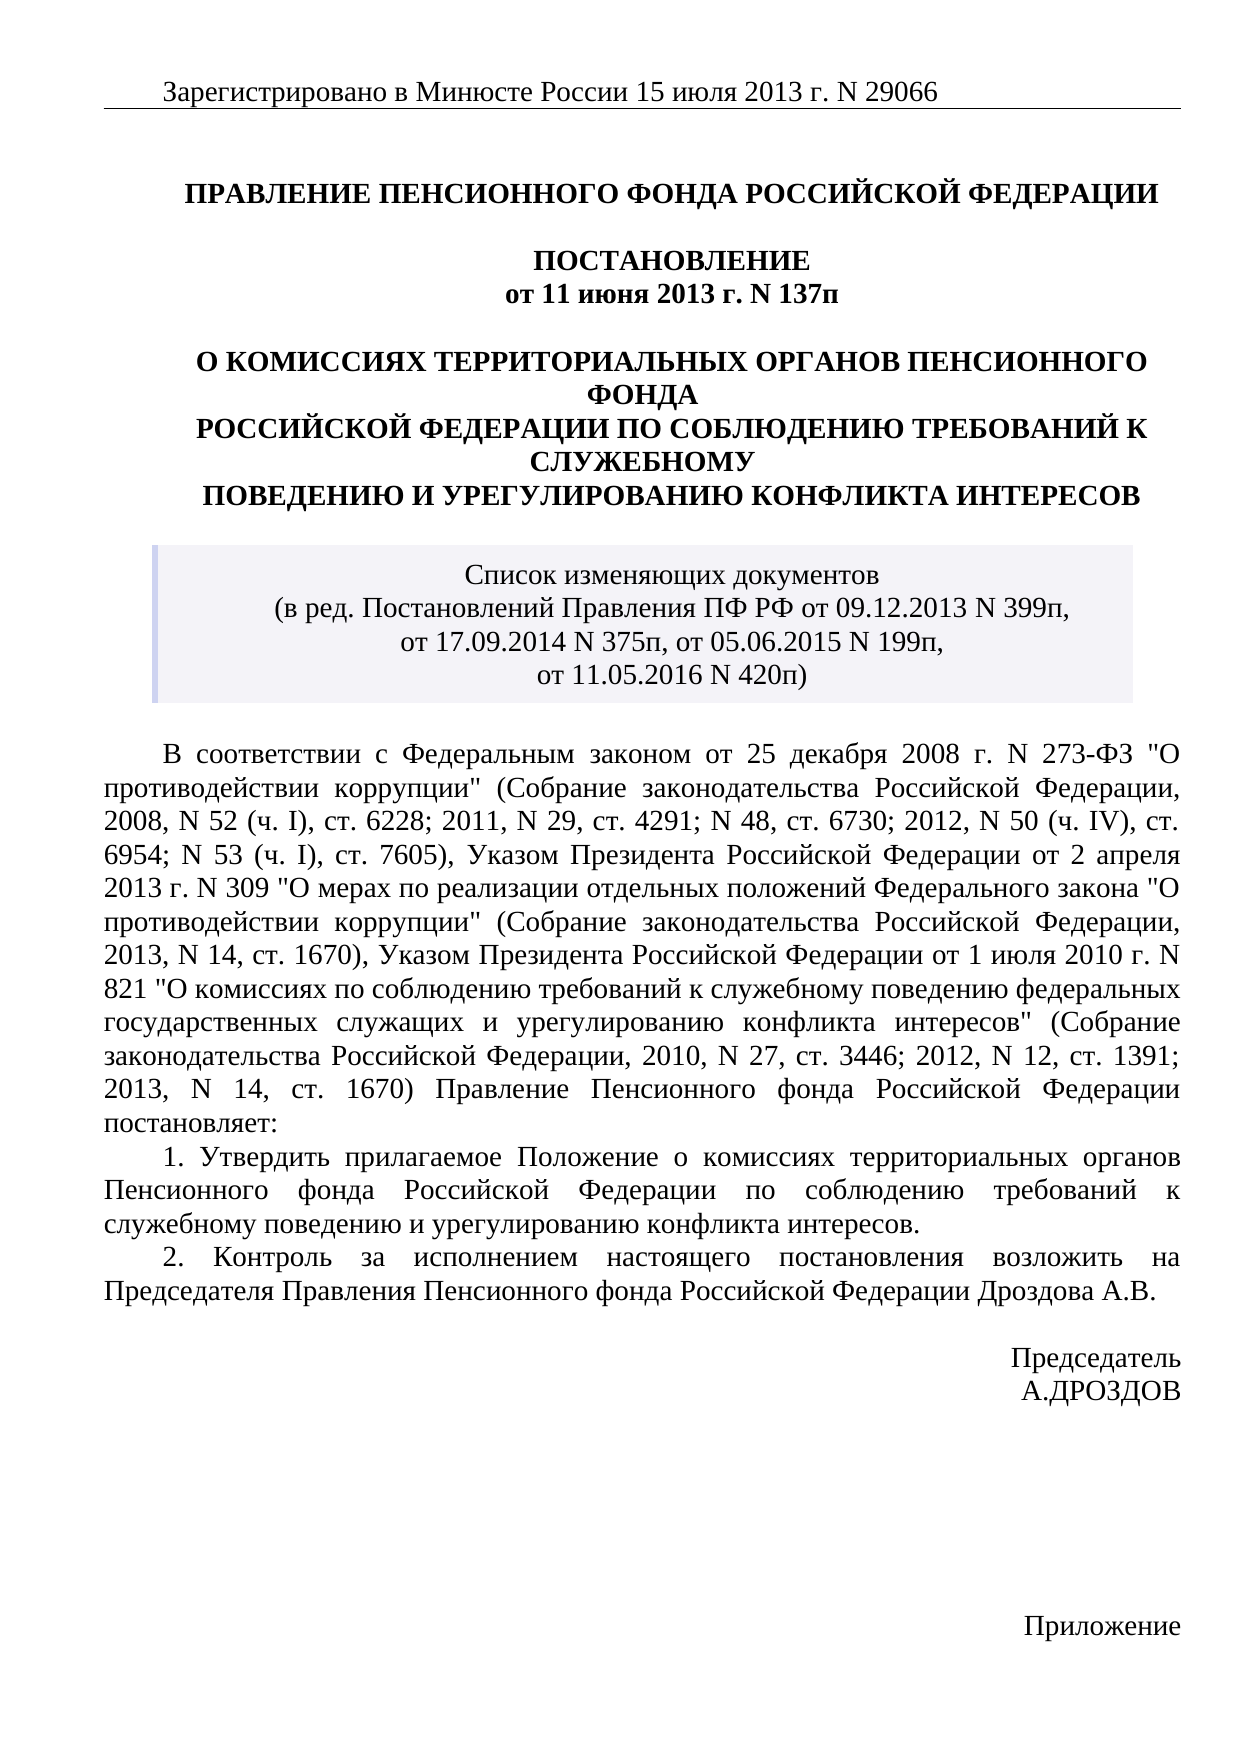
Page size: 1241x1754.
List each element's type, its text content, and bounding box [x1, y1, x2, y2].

text А.ДРОЗДОВ [103, 1373, 1181, 1407]
title РОССИЙСКОЙ ФЕДЕРАЦИИ ПО СОБЛЮДЕНИЮ ТРЕБОВАНИЙ К СЛУЖЕБНОМУ [103, 411, 1181, 478]
title от 11 июня 2013 г. N 137п [103, 277, 1181, 310]
text 2. Контроль за исполнением настоящего постановления возложить на Председателя Правления Пенсионного фонда Российской Федерации Дроздова А.В. [103, 1239, 1181, 1306]
text В соответствии с Федеральным законом от 25 декабря 2008 г. N 273-ФЗ "О противодействии коррупции" (Собрание законодательства Российской Федерации, 2008, N 52 (ч. I), ст. 6228; 2011, N 29, ст. 4291; N 48, ст. 6730; 2012, N 50 (ч. IV), ст. 6954; N 53 (ч. I), ст. 7605), Указом Президента Российской Федерации от 2 апреля 2013 г. N 309 "О мерах по реализации отдельных положений Федерального закона "О противодействии коррупции" (Собрание законодательства Российской Федерации, 2013, N 14, ст. 1670), Указом Президента Российской Федерации от 1 июля 2010 г. N 821 "О комиссиях по соблюдению требований к служебному поведению федеральных государственных служащих и урегулированию конфликта интересов" (Собрание законодательства Российской Федерации, 2010, N 27, ст. 3446; 2012, N 12, ст. 1391; 2013, N 14, ст. 1670) Правление Пенсионного фонда Российской Федерации постановляет: [103, 736, 1181, 1139]
text Приложение [103, 1608, 1181, 1642]
title ПОВЕДЕНИЮ И УРЕГУЛИРОВАНИЮ КОНФЛИКТА ИНТЕРЕСОВ [103, 478, 1181, 511]
title ПРАВЛЕНИЕ ПЕНСИОННОГО ФОНДА РОССИЙСКОЙ ФЕДЕРАЦИИ [103, 176, 1181, 209]
title ПОСТАНОВЛЕНИЕ [103, 243, 1181, 277]
table_header Список изменяющих документов (в ред. Постановлений Правления ПФ РФ от 09.12.2013 N 399п, от 17.09.2014 N 375п, от 05.06.2015 N 199п, от 11.05.2016 N 420п) [158, 545, 1126, 703]
text 1. Утвердить прилагаемое Положение о комиссиях территориальных органов Пенсионного фонда Российской Федерации по соблюдению требований к служебному поведению и урегулированию конфликта интересов. [103, 1139, 1181, 1239]
title О КОМИССИЯХ ТЕРРИТОРИАЛЬНЫХ ОРГАНОВ ПЕНСИОННОГО ФОНДА [103, 344, 1181, 411]
text Зарегистрировано в Минюсте России 15 июля 2013 г. N 29066 [103, 74, 1181, 107]
text Председатель [103, 1340, 1181, 1373]
